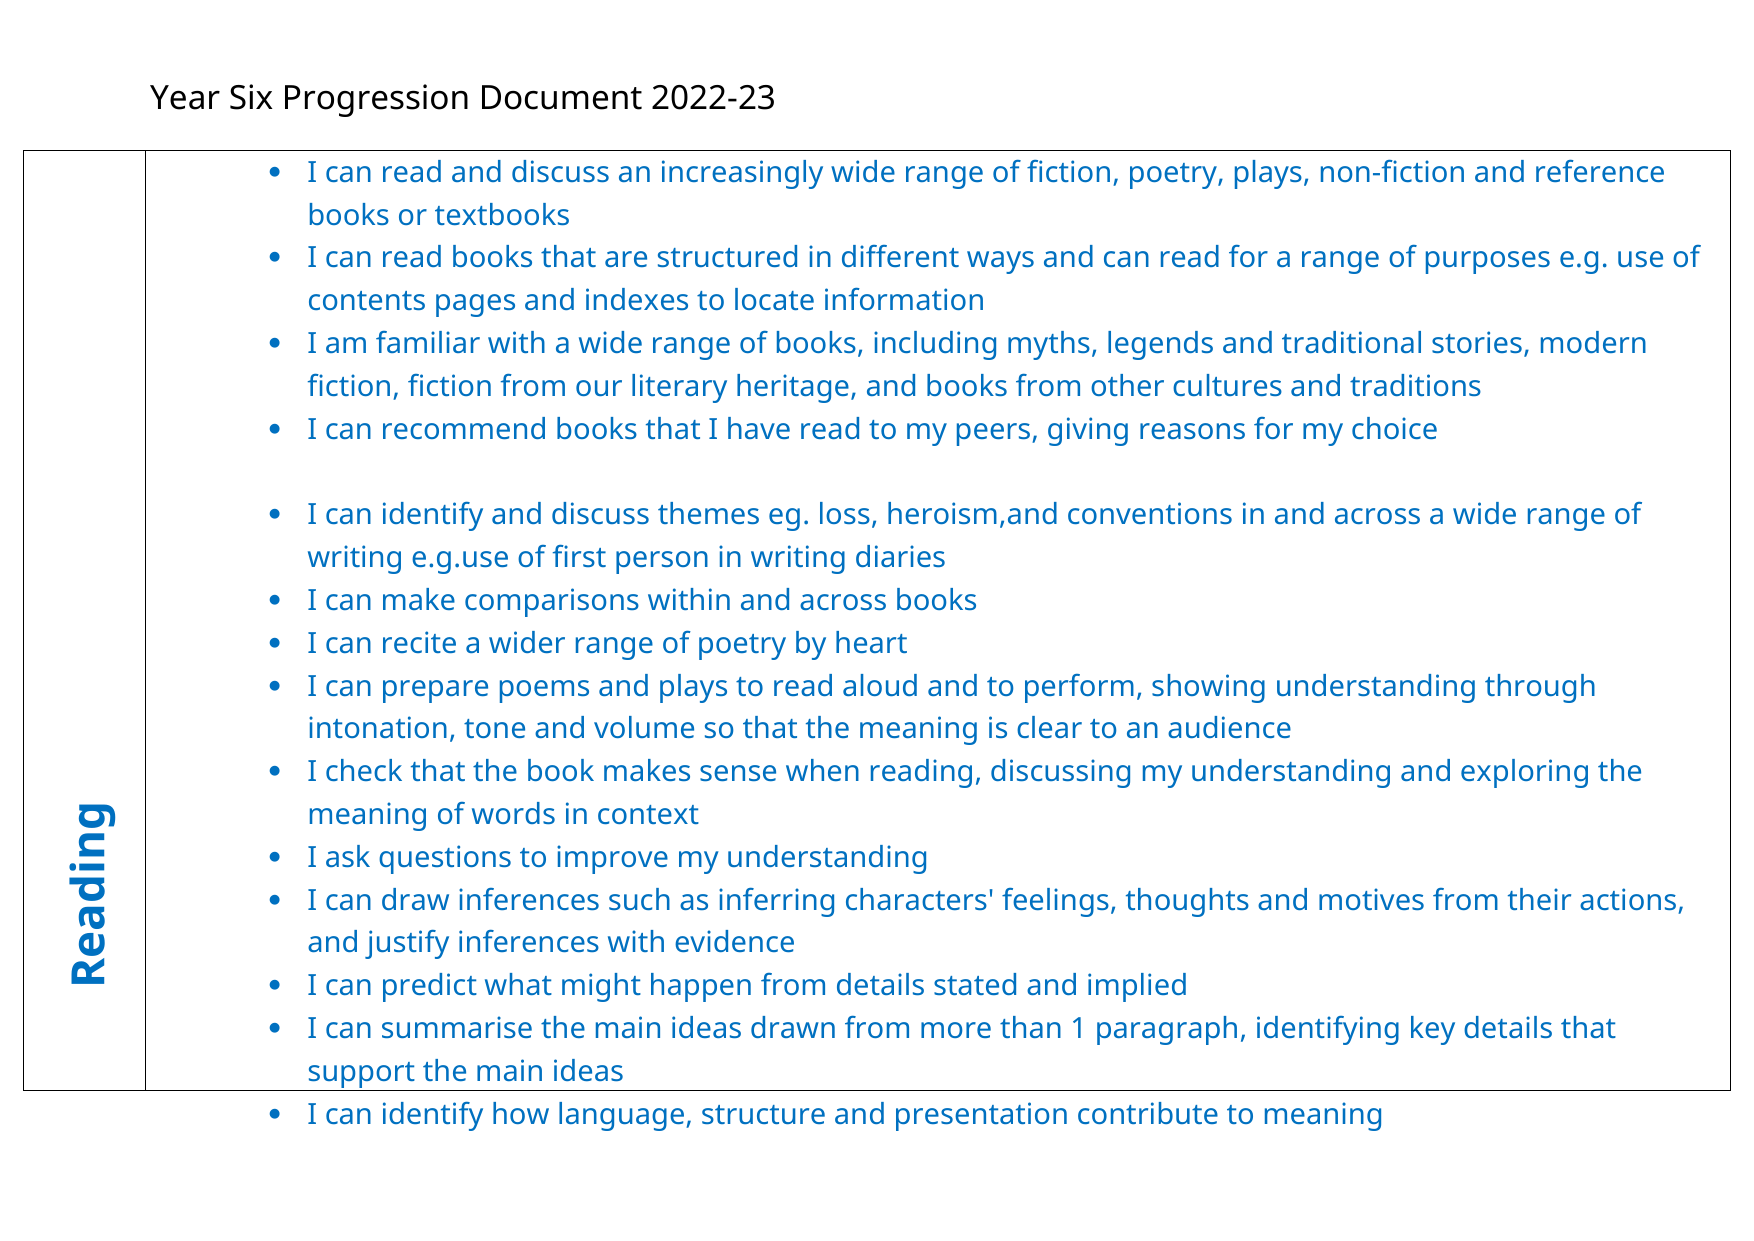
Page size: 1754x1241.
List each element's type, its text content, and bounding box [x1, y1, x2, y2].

table_cell I can read and discuss an increasingly wide range of fiction, poetry, plays, non-fiction and reference books or textbooks I can read books that are structured in different ways and can read for a range of purposes e.g. use of contents pages and indexes to locate information I am familiar with a wide range of books, including myths, legends and traditional stories, modern fiction, fiction from our literary heritage, and books from other cultures and traditions I can recommend books that I have read to my peers, giving reasons for my choice I can identify and discuss themes eg. loss, heroism,and conventions in and across a wide range of writing e.g.use of first person in writing diaries I can make comparisons within and across books I can recite a wider range of poetry by heart I can prepare poems and plays to read aloud and to perform, showing understanding through intonation, tone and volume so that the meaning is clear to an audience I check that the book makes sense when reading, discussing my understanding and exploring the meaning of words in context I ask questions to improve my understanding I can draw inferences such as inferring characters' feelings, thoughts and motives from their actions, and justify inferences with evidence I can predict what might happen from details stated and implied I can summarise the main ideas drawn from more than 1 paragraph, identifying key details that support the main ideas I can identify how language, structure and presentation contribute to meaning I can discuss and evaluate how authors use language, including figurative language e.g.metaphor, simile and can consider the impact on the reader I can distinguish between statements of fact and opinion I can retrieve, record and present information from non-fiction I participate in discussions about books/texts that have been read aloud and those I have read, building on my own and others' ideas and challenging views courteously I can explain and discuss my understanding of what I have read, including through formal presentations and debates, maintaining a focus on the topic and using notes where necessary I can provide reasoned justifications for my views [146, 151, 1730, 1090]
table_cell Reading [24, 151, 145, 1090]
